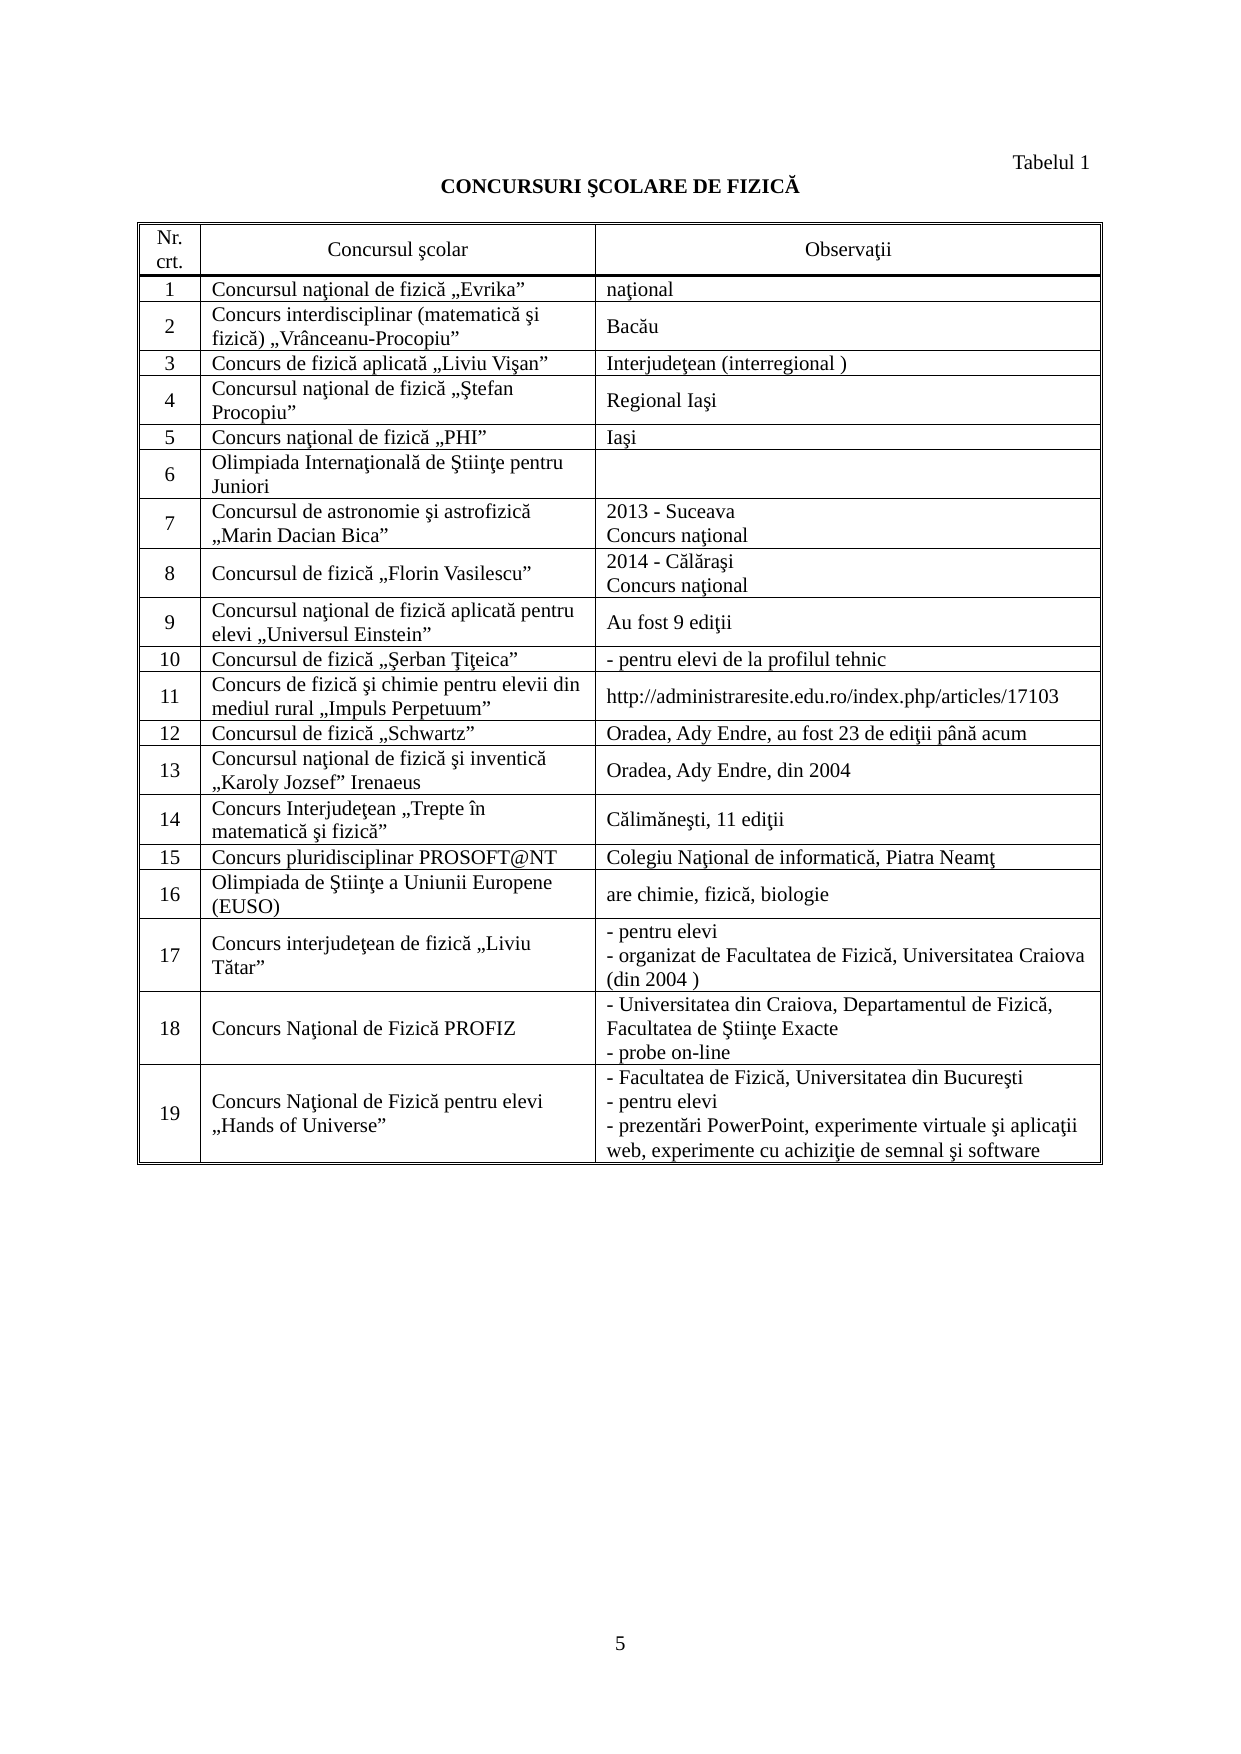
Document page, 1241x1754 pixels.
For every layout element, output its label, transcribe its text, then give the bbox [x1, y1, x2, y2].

table_cell Călimăneşti, 11 ediţii [596, 795, 1100, 843]
table_cell - Facultatea de Fizică, Universitatea din Bucureşti - pentru elevi - prezentări PowerPoint, experimente virtuale şi aplicaţii web, experimente cu achiziţie de semnal şi software [596, 1065, 1100, 1162]
table_cell Concursul de fizică „Schwartz” [201, 721, 595, 745]
table_cell Bacău [596, 302, 1100, 350]
table_cell [596, 450, 1100, 498]
table_cell 4 [140, 376, 200, 424]
table_cell 15 [140, 845, 200, 869]
table_cell 10 [140, 647, 200, 671]
table_cell 13 [140, 746, 200, 794]
table_cell 17 [140, 919, 200, 991]
table_cell Concurs naţional de fizică „PHI” [201, 425, 595, 449]
table_cell Concursul naţional de fizică „Ştefan Procopiu” [201, 376, 595, 424]
table_cell Oradea, Ady Endre, din 2004 [596, 746, 1100, 794]
table_cell 18 [140, 992, 200, 1064]
table_cell Concurs pluridisciplinar PROSOFT@NT [201, 845, 595, 869]
table_header Observaţii [596, 225, 1100, 273]
table_cell 9 [140, 598, 200, 646]
table_cell http://administraresite.edu.ro/index.php/articles/17103 [596, 672, 1100, 720]
table_cell Olimpiada de Ştiinţe a Uniunii Europene (EUSO) [201, 870, 595, 918]
text Tabelul 1 [150, 150, 1090, 174]
table_cell Concurs Interjudeţean „Trepte în matematică şi fizică” [201, 795, 595, 843]
table_cell 2014 - Călăraşi Concurs naţional [596, 549, 1100, 597]
table_cell Regional Iaşi [596, 376, 1100, 424]
table_cell Oradea, Ady Endre, au fost 23 de ediţii până acum [596, 721, 1100, 745]
text CONCURSURI ŞCOLARE DE FIZICĂ [150, 174, 1090, 198]
table_cell Concurs Naţional de Fizică PROFIZ [201, 992, 595, 1064]
table_cell naţional [596, 277, 1100, 301]
table_cell Concurs Naţional de Fizică pentru elevi „Hands of Universe” [201, 1065, 595, 1162]
table_cell - pentru elevi - organizat de Facultatea de Fizică, Universitatea Craiova (din 2004 ) [596, 919, 1100, 991]
table_cell Concursul naţional de fizică „Evrika” [201, 277, 595, 301]
table_cell 5 [140, 425, 200, 449]
table_cell 8 [140, 549, 200, 597]
table_cell 19 [140, 1065, 200, 1162]
table_cell Concursul de fizică „Şerban Ţiţeica” [201, 647, 595, 671]
table_cell - pentru elevi de la profilul tehnic [596, 647, 1100, 671]
table_cell Olimpiada Internaţională de Ştiinţe pentru Juniori [201, 450, 595, 498]
table_cell 3 [140, 351, 200, 375]
table_cell 12 [140, 721, 200, 745]
table_cell 1 [140, 277, 200, 301]
table_cell Au fost 9 ediţii [596, 598, 1100, 646]
table_cell Colegiu Naţional de informatică, Piatra Neamţ [596, 845, 1100, 869]
table_cell 14 [140, 795, 200, 843]
table_cell - Universitatea din Craiova, Departamentul de Fizică, Facultatea de Ştiinţe Exacte - probe on-line [596, 992, 1100, 1064]
table_cell Concursul de fizică „Florin Vasilescu” [201, 549, 595, 597]
table_cell 2013 - Suceava Concurs naţional [596, 499, 1100, 547]
table_cell Concurs interjudeţean de fizică „Liviu Tătar” [201, 919, 595, 991]
table_cell Concursul de astronomie şi astrofizică „Marin Dacian Bica” [201, 499, 595, 547]
table_cell 11 [140, 672, 200, 720]
table_cell Concurs interdisciplinar (matematică şi fizică) „Vrânceanu-Procopiu” [201, 302, 595, 350]
table_header Concursul şcolar [201, 225, 595, 273]
table_cell 16 [140, 870, 200, 918]
table_cell 7 [140, 499, 200, 547]
table_cell Concurs de fizică aplicată „Liviu Vişan” [201, 351, 595, 375]
table_cell 2 [140, 302, 200, 350]
table_cell Iaşi [596, 425, 1100, 449]
table_header Nr. crt. [140, 225, 200, 273]
table_cell are chimie, fizică, biologie [596, 870, 1100, 918]
table_cell Concurs de fizică şi chimie pentru elevii din mediul rural „Impuls Perpetuum” [201, 672, 595, 720]
table_cell Interjudeţean (interregional ) [596, 351, 1100, 375]
table_cell Concursul naţional de fizică şi inventică „Karoly Jozsef” Irenaeus [201, 746, 595, 794]
table_cell Concursul naţional de fizică aplicată pentru elevi „Universul Einstein” [201, 598, 595, 646]
table_cell 6 [140, 450, 200, 498]
